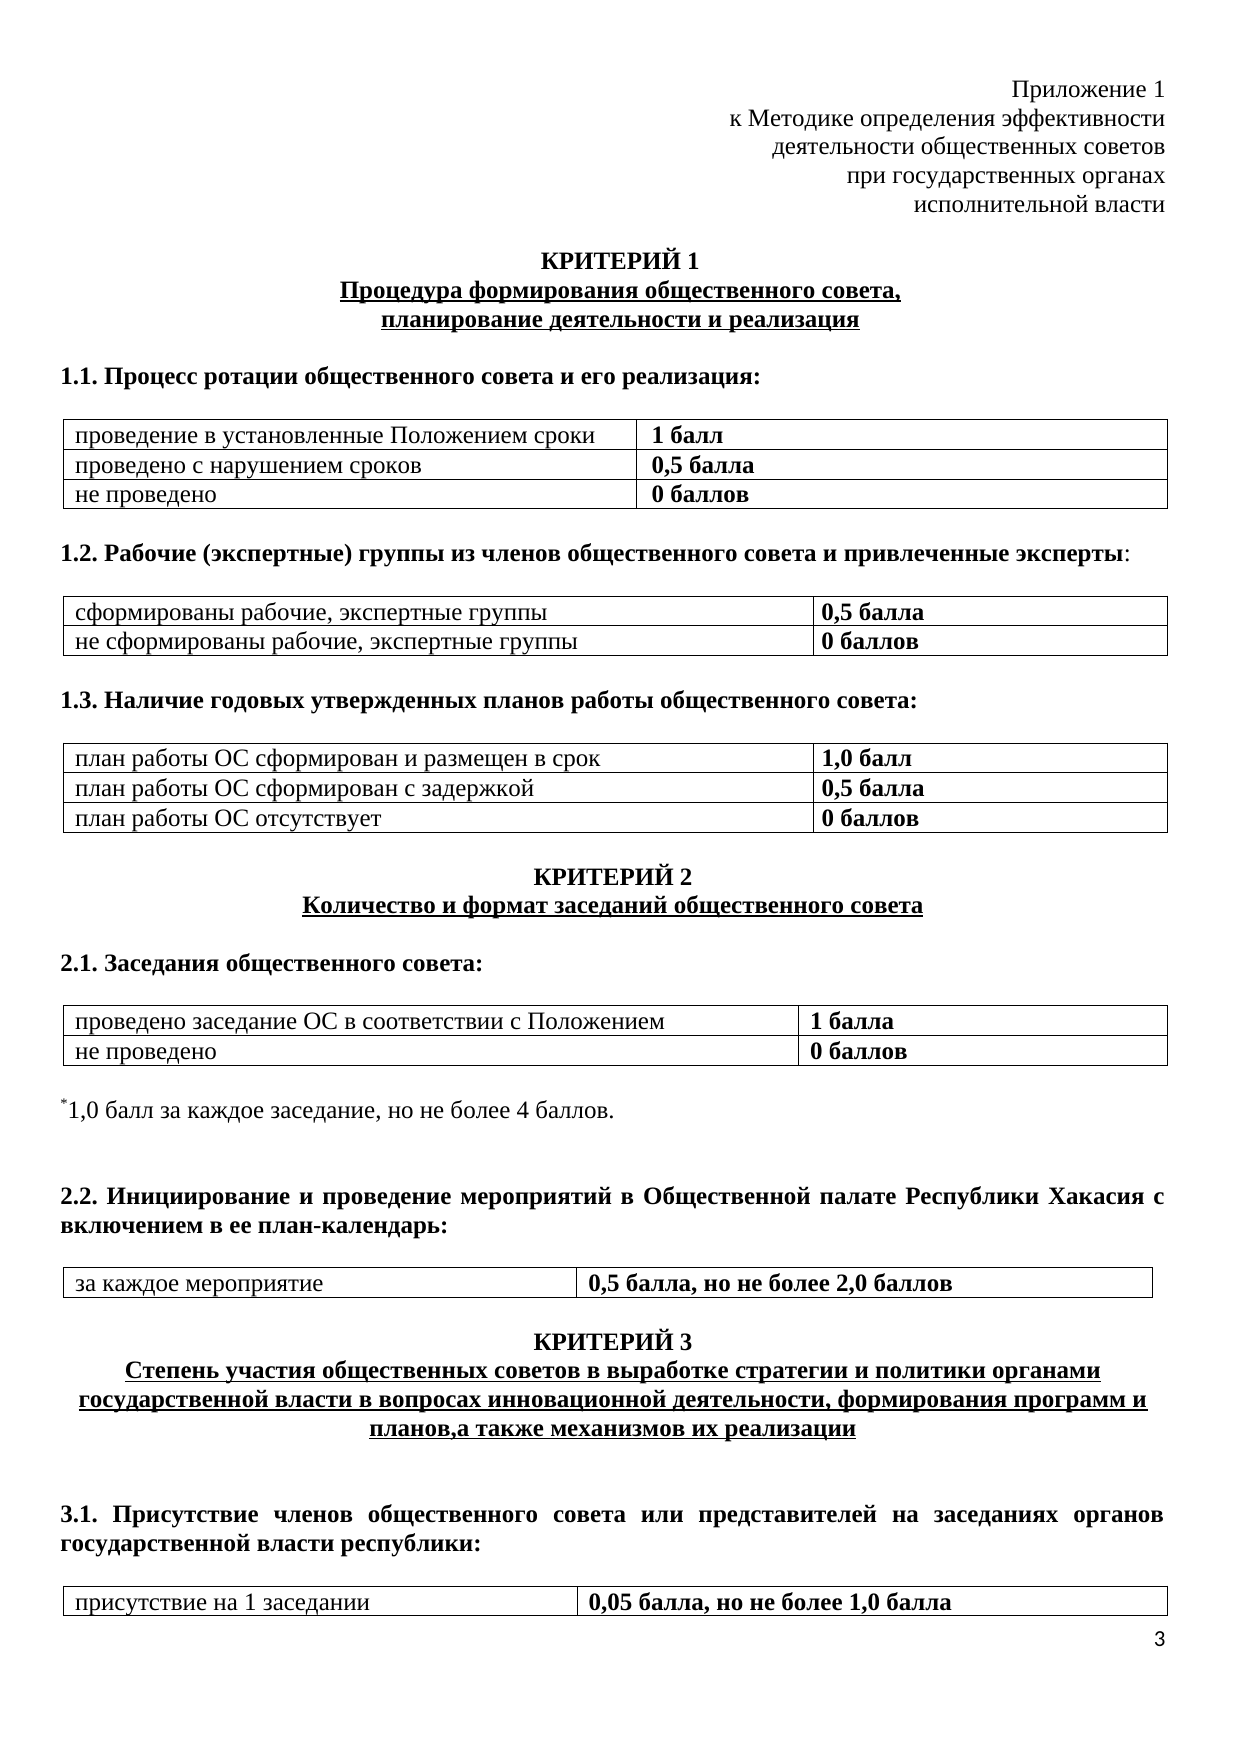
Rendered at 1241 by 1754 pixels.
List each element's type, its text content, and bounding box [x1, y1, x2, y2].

table_header 1 балла [799, 1006, 1167, 1035]
table_cell 0,5 балла [814, 773, 1167, 802]
text Приложение 1 [651, 74, 1165, 103]
table_header 1 балл [637, 420, 1167, 449]
table_cell не проведено [64, 1036, 798, 1065]
table_header план работы ОС сформирован и размещен в срок [64, 744, 813, 772]
text к Методике определения эффективности деятельности общественных советов [651, 103, 1165, 160]
text *1,0 балл за каждое заседание, но не более 4 баллов. [60, 1095, 1165, 1123]
table_header проведено заседание ОС в соответствии с Положением [64, 1006, 798, 1035]
table_header 1,0 балл [814, 744, 1167, 772]
table_header сформированы рабочие, экспертные группы [64, 597, 813, 625]
table_header 0,5 балла, но не более 2,0 баллов [577, 1268, 1152, 1297]
text при государственных органах [651, 160, 1165, 189]
table_cell 0 баллов [637, 480, 1167, 508]
table_cell 0 баллов [799, 1036, 1167, 1065]
text Процедура формирования общественного совета, [75, 275, 1165, 304]
table_cell не сформированы рабочие, экспертные группы [64, 626, 813, 655]
text исполнительной власти [651, 189, 1165, 218]
table_header присутствие на 1 заседании [64, 1587, 577, 1615]
table_header 0,5 балла [814, 597, 1167, 625]
text КРИТЕРИЙ 2 [60, 862, 1165, 890]
text КРИТЕРИЙ 3 [60, 1327, 1165, 1356]
text планирование деятельности и реализация [75, 304, 1165, 333]
text 3.1. Присутствие членов общественного совета или представителей на заседаниях органов государственной власти республики: [60, 1499, 1165, 1557]
table_header проведение в установленные Положением сроки [64, 420, 636, 449]
table_cell план работы ОС сформирован с задержкой [64, 773, 813, 802]
table_header за каждое мероприятие [64, 1268, 576, 1297]
list 2.2. Инициирование и проведение мероприятий в Общественной палате Республики Хакасия с включением в ее план-календарь: [60, 1181, 1165, 1238]
text 2.1. Заседания общественного совета: [60, 948, 1165, 977]
table_cell 0 баллов [814, 803, 1167, 832]
text КРИТЕРИЙ 1 [75, 246, 1165, 275]
table_cell 0,5 балла [637, 450, 1167, 478]
table_cell не проведено [64, 480, 636, 508]
text 1.2. Рабочие (экспертные) группы из членов общественного совета и привлеченные эксперты: [60, 538, 1165, 567]
list 1.1. Процесс ротации общественного совета и его реализация: [60, 361, 1165, 390]
text Количество и формат заседаний общественного совета [60, 890, 1165, 919]
table_cell 0 баллов [814, 626, 1167, 655]
text Степень участия общественных советов в выработке стратегии и политики органами государственной власти в вопросах инновационной деятельности, формирования программ и планов,а также механизмов их реализации [60, 1356, 1165, 1442]
table_cell проведено с нарушением сроков [64, 450, 636, 478]
text 1.3. Наличие годовых утвержденных планов работы общественного совета: [60, 685, 1165, 714]
table_header 0,05 балла, но не более 1,0 балла [578, 1587, 1167, 1615]
table_cell план работы ОС отсутствует [64, 803, 813, 832]
